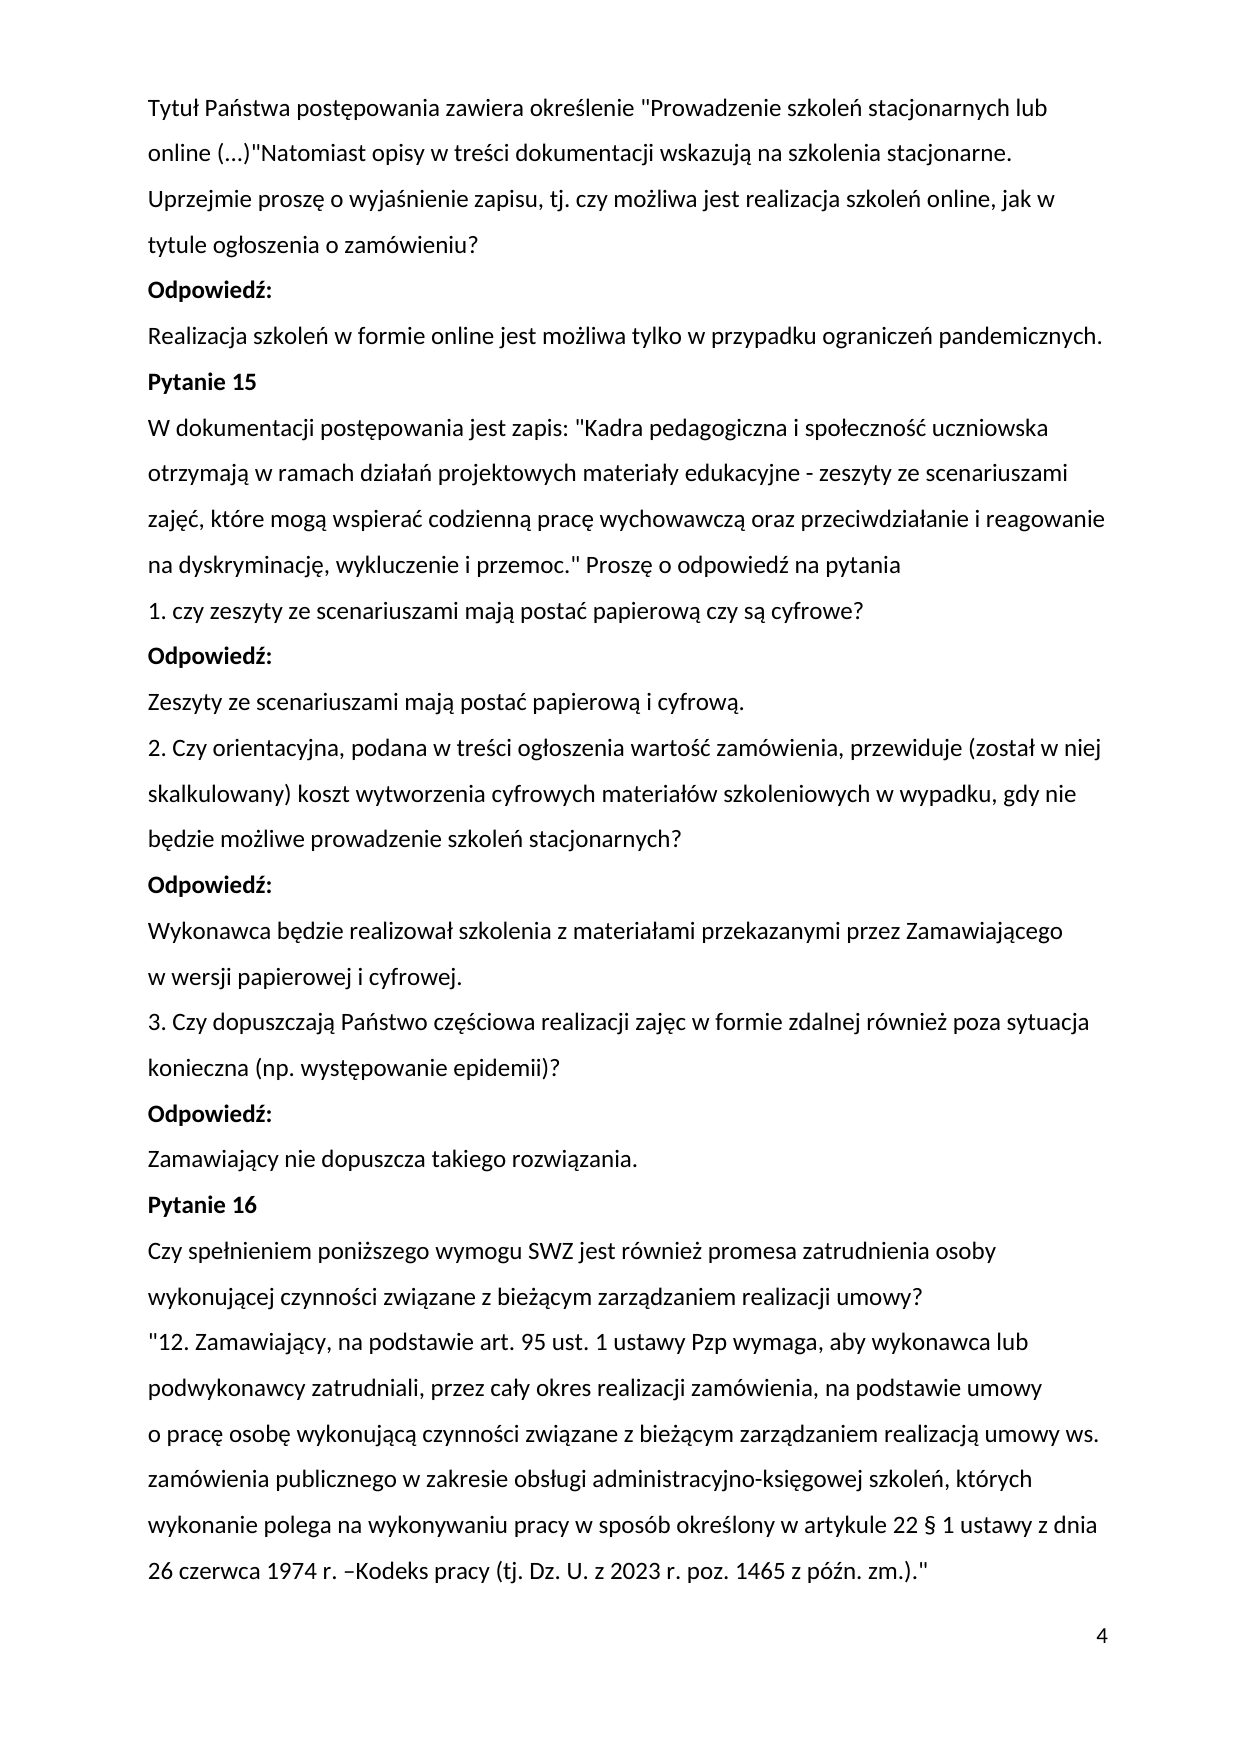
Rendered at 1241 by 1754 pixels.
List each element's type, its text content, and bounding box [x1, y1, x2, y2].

text 1. czy zeszyty ze scenariuszami mają postać papierową czy są cyfrowe? [148, 595, 1107, 625]
text Odpowiedź: [148, 275, 1107, 305]
text o pracę osobę wykonującą czynności związane z bieżącym zarządzaniem realizacją umowy ws. [148, 1418, 1107, 1448]
text "12. Zamawiający, na podstawie art. 95 ust. 1 ustawy Pzp wymaga, aby wykonawca lub podwykonawcy zatrudniali, przez cały okres realizacji zamówienia, na podstawie umowy [148, 1326, 1107, 1403]
text Odpowiedź: [148, 641, 1107, 671]
text Zamawiający nie dopuszcza takiego rozwiązania. [148, 1143, 1107, 1174]
text zamówienia publicznego w zakresie obsługi administracyjno-księgowej szkoleń, których wykonanie polega na wykonywaniu pracy w sposób określony w artykule 22 § 1 ustawy z dnia 26 czerwca 1974 r. –Kodeks pracy (tj. Dz. U. z 2023 r. poz. 1465 z późn. zm.)." [148, 1464, 1107, 1586]
text Realizacja szkoleń w formie online jest możliwa tylko w przypadku ograniczeń pandemicznych. [148, 320, 1107, 351]
text Zeszyty ze scenariuszami mają postać papierową i cyfrową. [148, 686, 1107, 717]
text Wykonawca będzie realizował szkolenia z materiałami przekazanymi przez Zamawiającego [148, 915, 1107, 945]
text W dokumentacji postępowania jest zapis: "Kadra pedagogiczna i społeczność uczniowska otrzymają w ramach działań projektowych materiały edukacyjne - zeszyty ze scenariuszami zajęć, które mogą wspierać codzienną pracę wychowawczą oraz przeciwdziałanie i reagowanie na dyskryminację, wykluczenie i przemoc." Proszę o odpowiedź na pytania [148, 412, 1107, 579]
text Czy spełnieniem poniższego wymogu SWZ jest również promesa zatrudnienia osoby wykonującej czynności związane z bieżącym zarządzaniem realizacji umowy? [148, 1235, 1107, 1311]
text w wersji papierowej i cyfrowej. [148, 961, 1107, 991]
text Odpowiedź: [148, 1098, 1107, 1128]
text Tytuł Państwa postępowania zawiera określenie "Prowadzenie szkoleń stacjonarnych lub online (...)"Natomiast opisy w treści dokumentacji wskazują na szkolenia stacjonarne. Uprzejmie proszę o wyjaśnienie zapisu, tj. czy możliwa jest realizacja szkoleń online, jak w tytule ogłoszenia o zamówieniu? [148, 92, 1107, 259]
text Odpowiedź: [148, 869, 1107, 900]
text 2. Czy orientacyjna, podana w treści ogłoszenia wartość zamówienia, przewiduje (został w niej skalkulowany) koszt wytworzenia cyfrowych materiałów szkoleniowych w wypadku, gdy nie będzie możliwe prowadzenie szkoleń stacjonarnych? [148, 732, 1107, 854]
text Pytanie 16 [148, 1189, 1107, 1220]
text 3. Czy dopuszczają Państwo częściowa realizacji zajęc w formie zdalnej również poza sytuacja konieczna (np. występowanie epidemii)? [148, 1006, 1107, 1083]
text Pytanie 15 [148, 366, 1107, 397]
